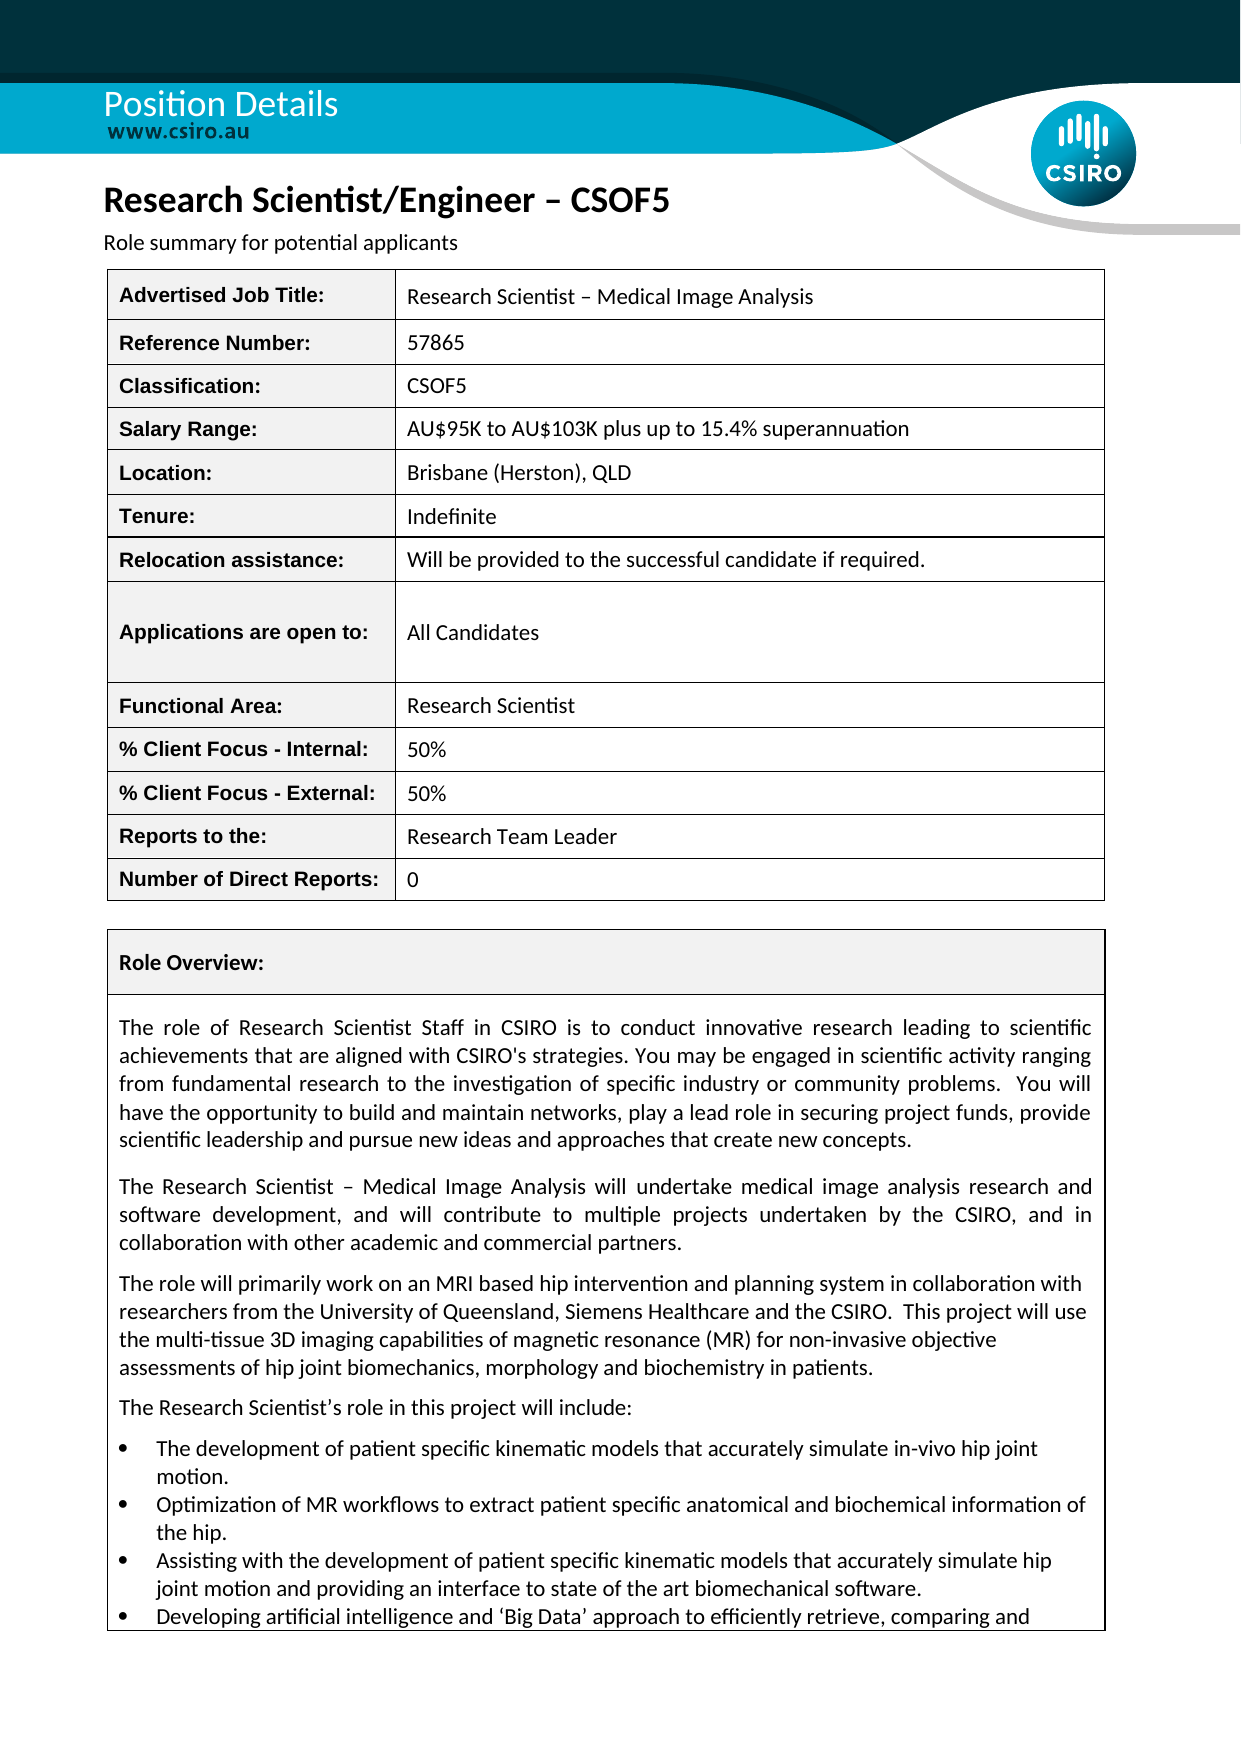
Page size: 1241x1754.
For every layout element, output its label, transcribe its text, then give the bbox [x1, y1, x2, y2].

table_cell Reference Number: [108, 320, 395, 363]
table_header Role Overview: [108, 930, 1104, 994]
table_cell Will be provided to the successful candidate if required. [396, 538, 1104, 581]
table_cell Indefinite [396, 495, 1104, 536]
table_cell Location: [108, 450, 395, 494]
table_cell Relocation assistance: [108, 538, 395, 581]
table_cell Tenure: [108, 495, 395, 536]
table_cell Classification: [108, 365, 395, 407]
table_cell 57865 [396, 320, 1104, 363]
table_cell CSOF5 [396, 365, 1104, 407]
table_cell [108, 995, 1104, 1630]
table_cell Applications are open to: [108, 582, 395, 682]
table_header Research Scientist – Medical Image Analysis [396, 270, 1104, 319]
table_cell 0 [396, 859, 1104, 900]
table_cell % Client Focus - Internal: [108, 728, 395, 771]
table_cell AU$95K to AU$103K plus up to 15.4% superannuation [396, 408, 1104, 449]
table_cell Research Team Leader [396, 815, 1104, 857]
table_cell Functional Area: [108, 683, 395, 727]
subtitle Research Scientist/Engineer – CSOF5 [103, 176, 1092, 222]
table_cell % Client Focus - External: [108, 772, 395, 814]
table_cell 50% [396, 728, 1104, 771]
table_cell Reports to the: [108, 815, 395, 857]
table_cell Research Scientist [396, 683, 1104, 727]
table_cell Salary Range: [108, 408, 395, 449]
table_cell Number of Direct Reports: [108, 859, 395, 900]
table_cell All Candidates [396, 582, 1104, 682]
text Role summary for potential applicants [103, 228, 1092, 256]
table_cell Brisbane (Herston), QLD [396, 450, 1104, 494]
table_header Advertised Job Title: [108, 270, 395, 319]
table_cell 50% [396, 772, 1104, 814]
